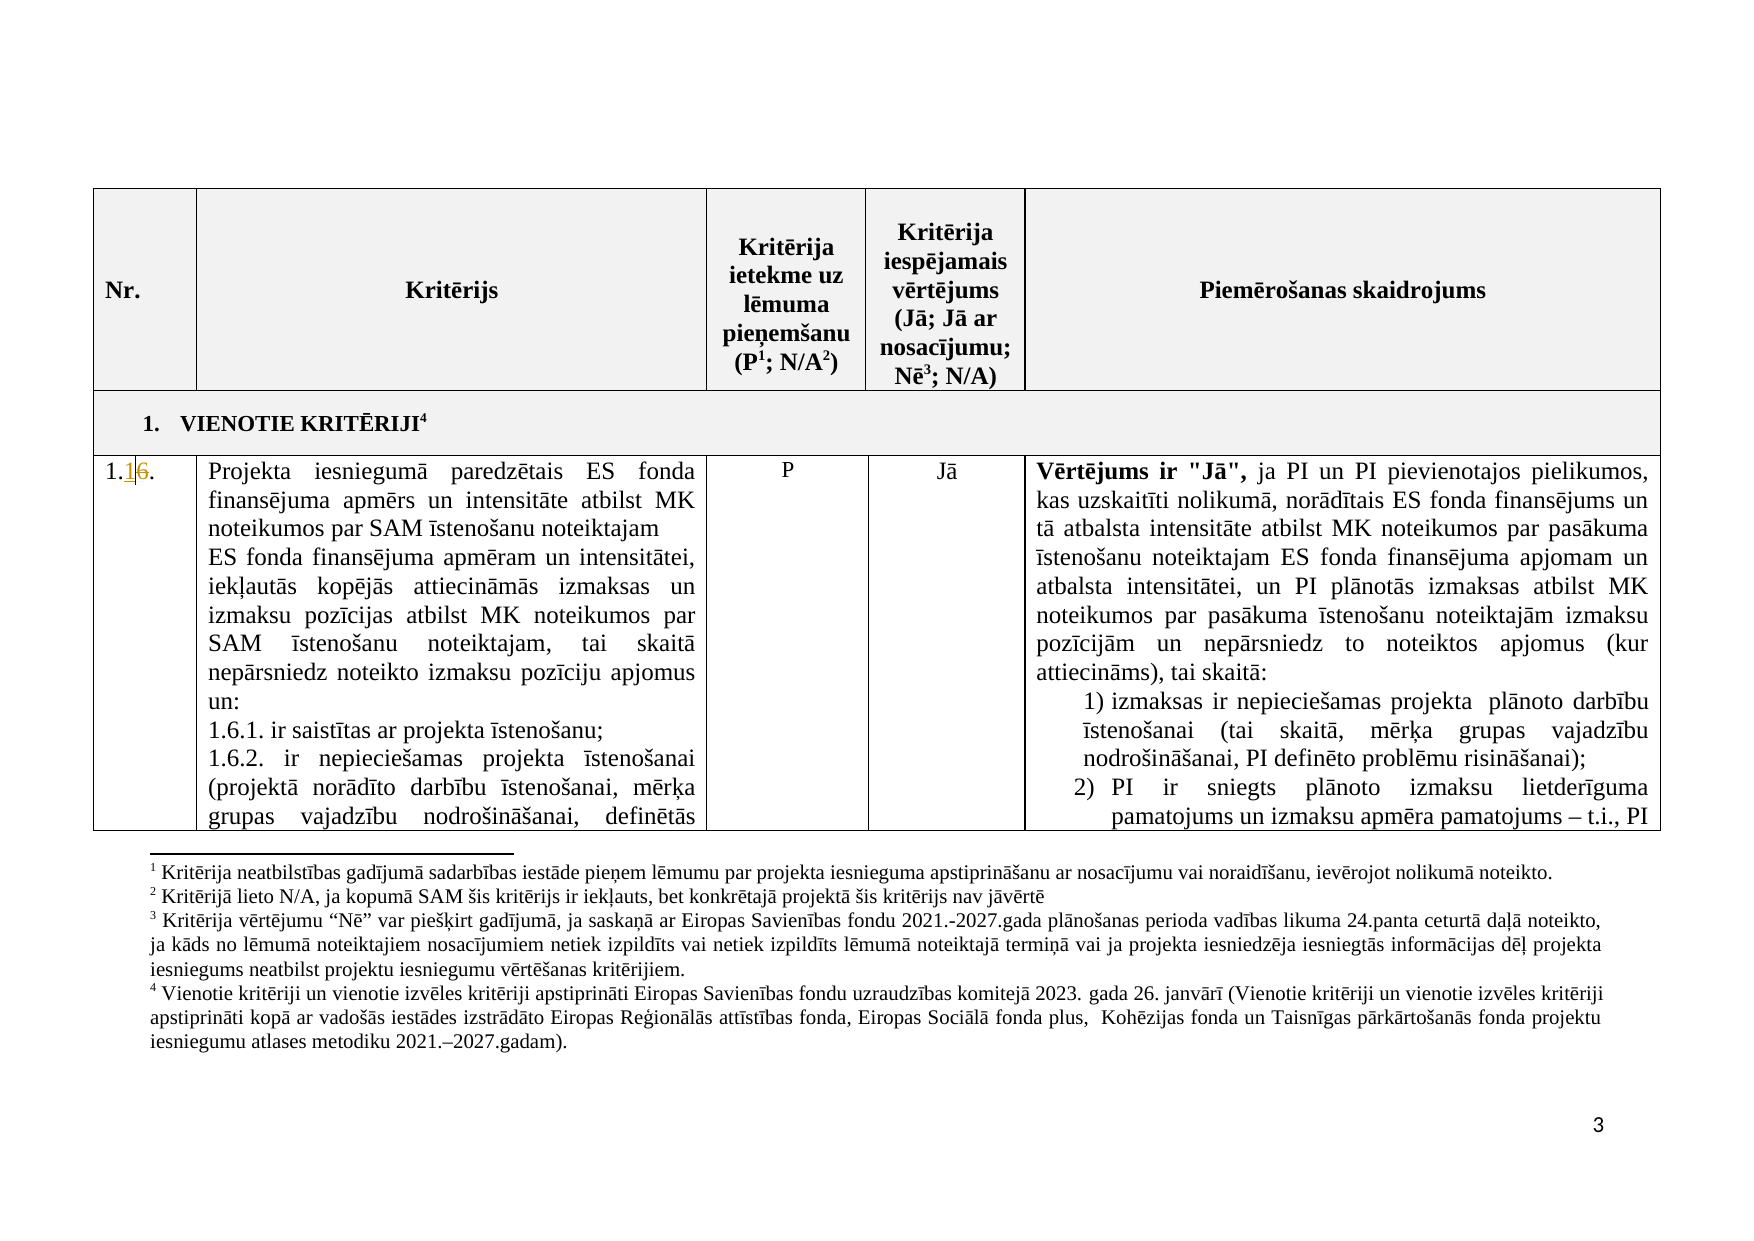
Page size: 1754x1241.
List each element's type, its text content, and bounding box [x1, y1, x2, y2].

table_cell Vērtējums ir "Jā", ja PI un PI pievienotajos pielikumos, kas uzskaitīti nolikumā, norādītais ES fonda finansējums un tā atbalsta intensitāte atbilst MK noteikumos par pasākuma īstenošanu noteiktajam ES fonda finansējuma apjomam un atbalsta intensitātei, un PI plānotās izmaksas atbilst MK noteikumos par pasākuma īstenošanu noteiktajām izmaksu pozīcijām un nepārsniedz to noteiktos apjomus (kur attiecināms), tai skaitā: izmaksas ir nepieciešamas projekta plānoto darbību īstenošanai (tai skaitā, mērķa grupas vajadzību nodrošināšanai, PI definēto problēmu risināšanai); PI ir sniegts plānoto izmaksu lietderīguma pamatojums un izmaksu apmēra pamatojums – t.i., PI plānotās izmaksas atbilst vidējām tirgus cenām konkrētās izmaksu pozīcijās (informāciju var pamatot ar, piemēram, publiski pieejamu avotu par preču vai pakalpojumu cenām norādīšanu, provizorisku tirgus izpēti2, noslēgtiem nodomu protokoliem vai līgumiem (ja attiecināms), u.c. informāciju); izmaksas nodrošina projektā izvirzītā mērķa un iznākuma un rezultāta rādītāju sasniegšanu. [1026, 456, 1660, 830]
table_header Kritērijs [197, 189, 706, 390]
table_header Piemērošanas skaidrojums [1026, 189, 1660, 390]
table_header Kritērija iespējamais vērtējums (Jā; Jā ar nosacījumu; Nē; N/A) [866, 189, 1024, 390]
table_cell 1.. [94, 456, 196, 830]
table_header Nr. [94, 189, 196, 390]
table_cell P [707, 456, 868, 830]
table_header Kritērija ietekme uz lēmuma pieņemšanu (P; N/A) [707, 189, 865, 390]
table_cell Jā [869, 456, 1024, 830]
table_cell VIENOTIE KRITĒRIJI [94, 391, 1660, 455]
table_cell Projekta iesniegumā paredzētais ES fonda finansējuma apmērs un intensitāte atbilst MK noteikumos par SAM īstenošanu noteiktajam ES fonda finansējuma apmēram un intensitātei, iekļautās kopējās attiecināmās izmaksas un izmaksu pozīcijas atbilst MK noteikumos par SAM īstenošanu noteiktajam, tai skaitā nepārsniedz noteikto izmaksu pozīciju apjomus un: 1.6.1. ir saistītas ar projekta īstenošanu; 1.6.2. ir nepieciešamas projekta īstenošanai (projektā norādīto darbību īstenošanai, mērķa grupas vajadzību nodrošināšanai, definētās problēmas risināšanai) un izvērtēta to lietderība; 1.6.3. nodrošina projektā izvirzītā mērķa un rādītāju sasniegšanu. [197, 456, 706, 830]
